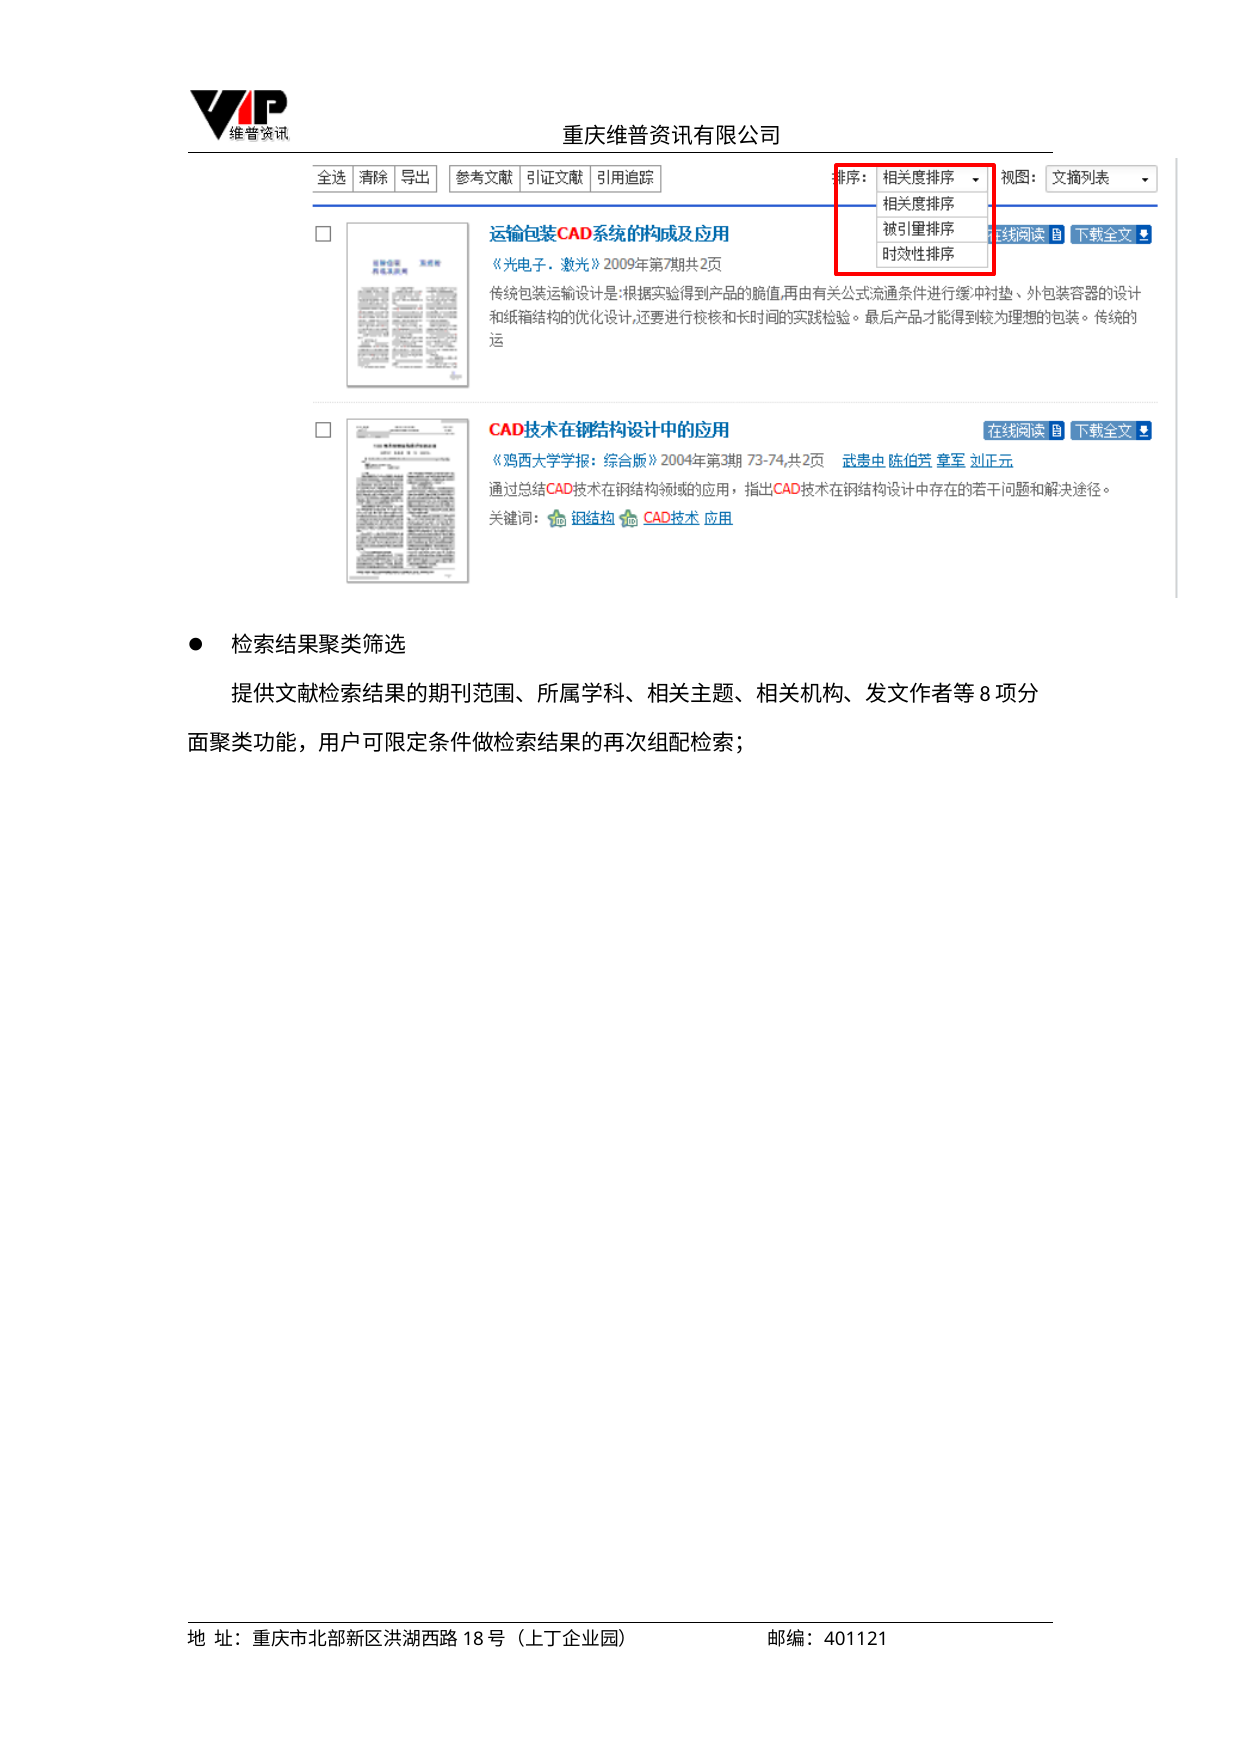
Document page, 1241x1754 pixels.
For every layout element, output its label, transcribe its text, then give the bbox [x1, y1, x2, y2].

picture [187, 88, 300, 144]
list 检索结果聚类筛选 [187, 627, 1053, 659]
text 提供文献检索结果的期刊范围、所属学科、相关主题、相关机构、发文作者等8项分面聚类功能，用户可限定条件做检索结果的再次组配检索； [187, 675, 1053, 757]
picture [312, 158, 1178, 598]
